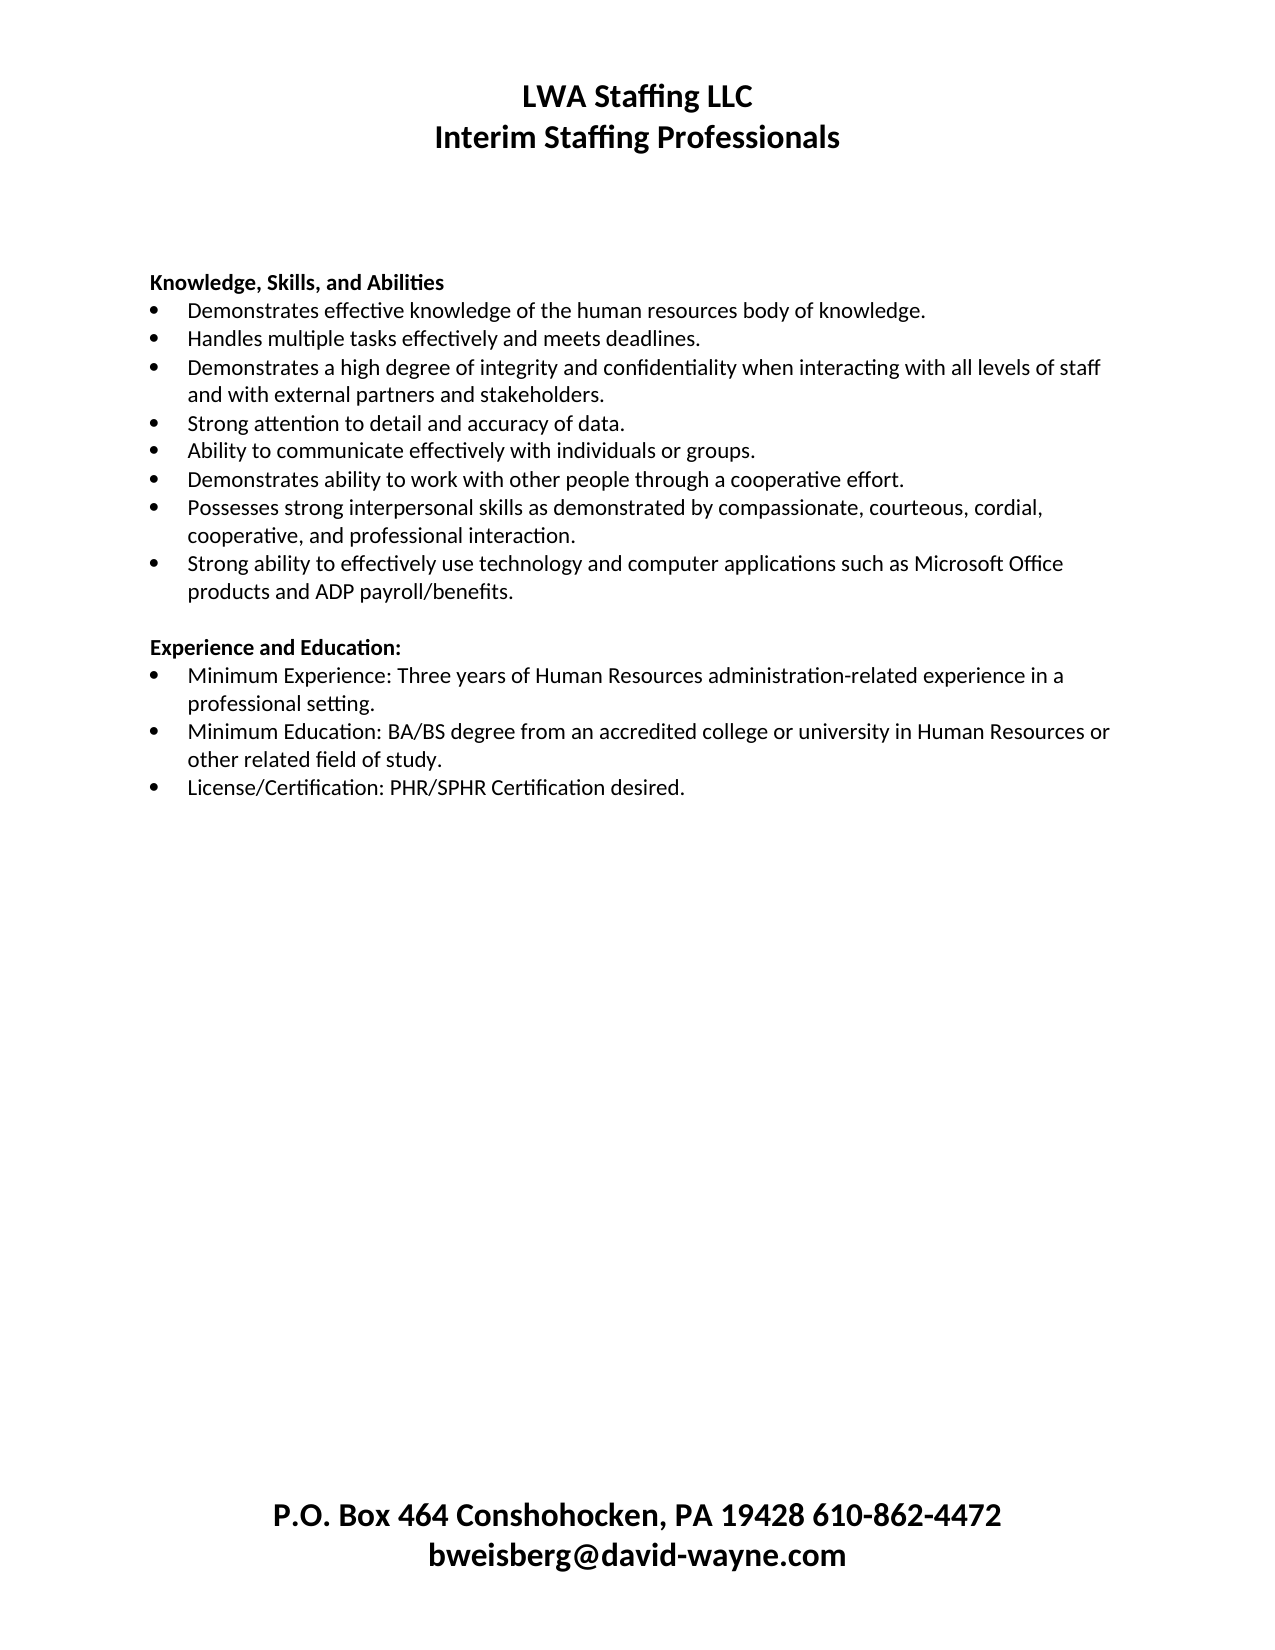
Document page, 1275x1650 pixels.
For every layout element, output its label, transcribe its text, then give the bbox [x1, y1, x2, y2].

list Possesses strong interpersonal skills as demonstrated by compassionate, courteous, cordial, cooperative, and professional interaction. [150, 493, 1125, 549]
list Handles multiple tasks effectively and meets deadlines. [150, 324, 1125, 353]
list License/Certification: PHR/SPHR Certification desired. [150, 773, 1125, 801]
text Knowledge, Skills, and Abilities [150, 268, 1125, 297]
list Strong attention to detail and accuracy of data. [150, 409, 1125, 437]
text Experience and Education: [150, 633, 1125, 661]
list Minimum Experience: Three years of Human Resources administration-related experience in a professional setting. [150, 661, 1125, 717]
list Demonstrates a high degree of integrity and confidentiality when interacting with all levels of staff and with external partners and stakeholders. [150, 353, 1125, 409]
list Demonstrates ability to work with other people through a cooperative effort. [150, 465, 1125, 493]
list Minimum Education: BA/BS degree from an accredited college or university in Human Resources or other related field of study. [150, 717, 1125, 773]
list Strong ability to effectively use technology and computer applications such as Microsoft Office products and ADP payroll/benefits. [150, 549, 1125, 605]
list Ability to communicate effectively with individuals or groups. [150, 437, 1125, 465]
list Demonstrates effective knowledge of the human resources body of knowledge. [150, 297, 1125, 324]
